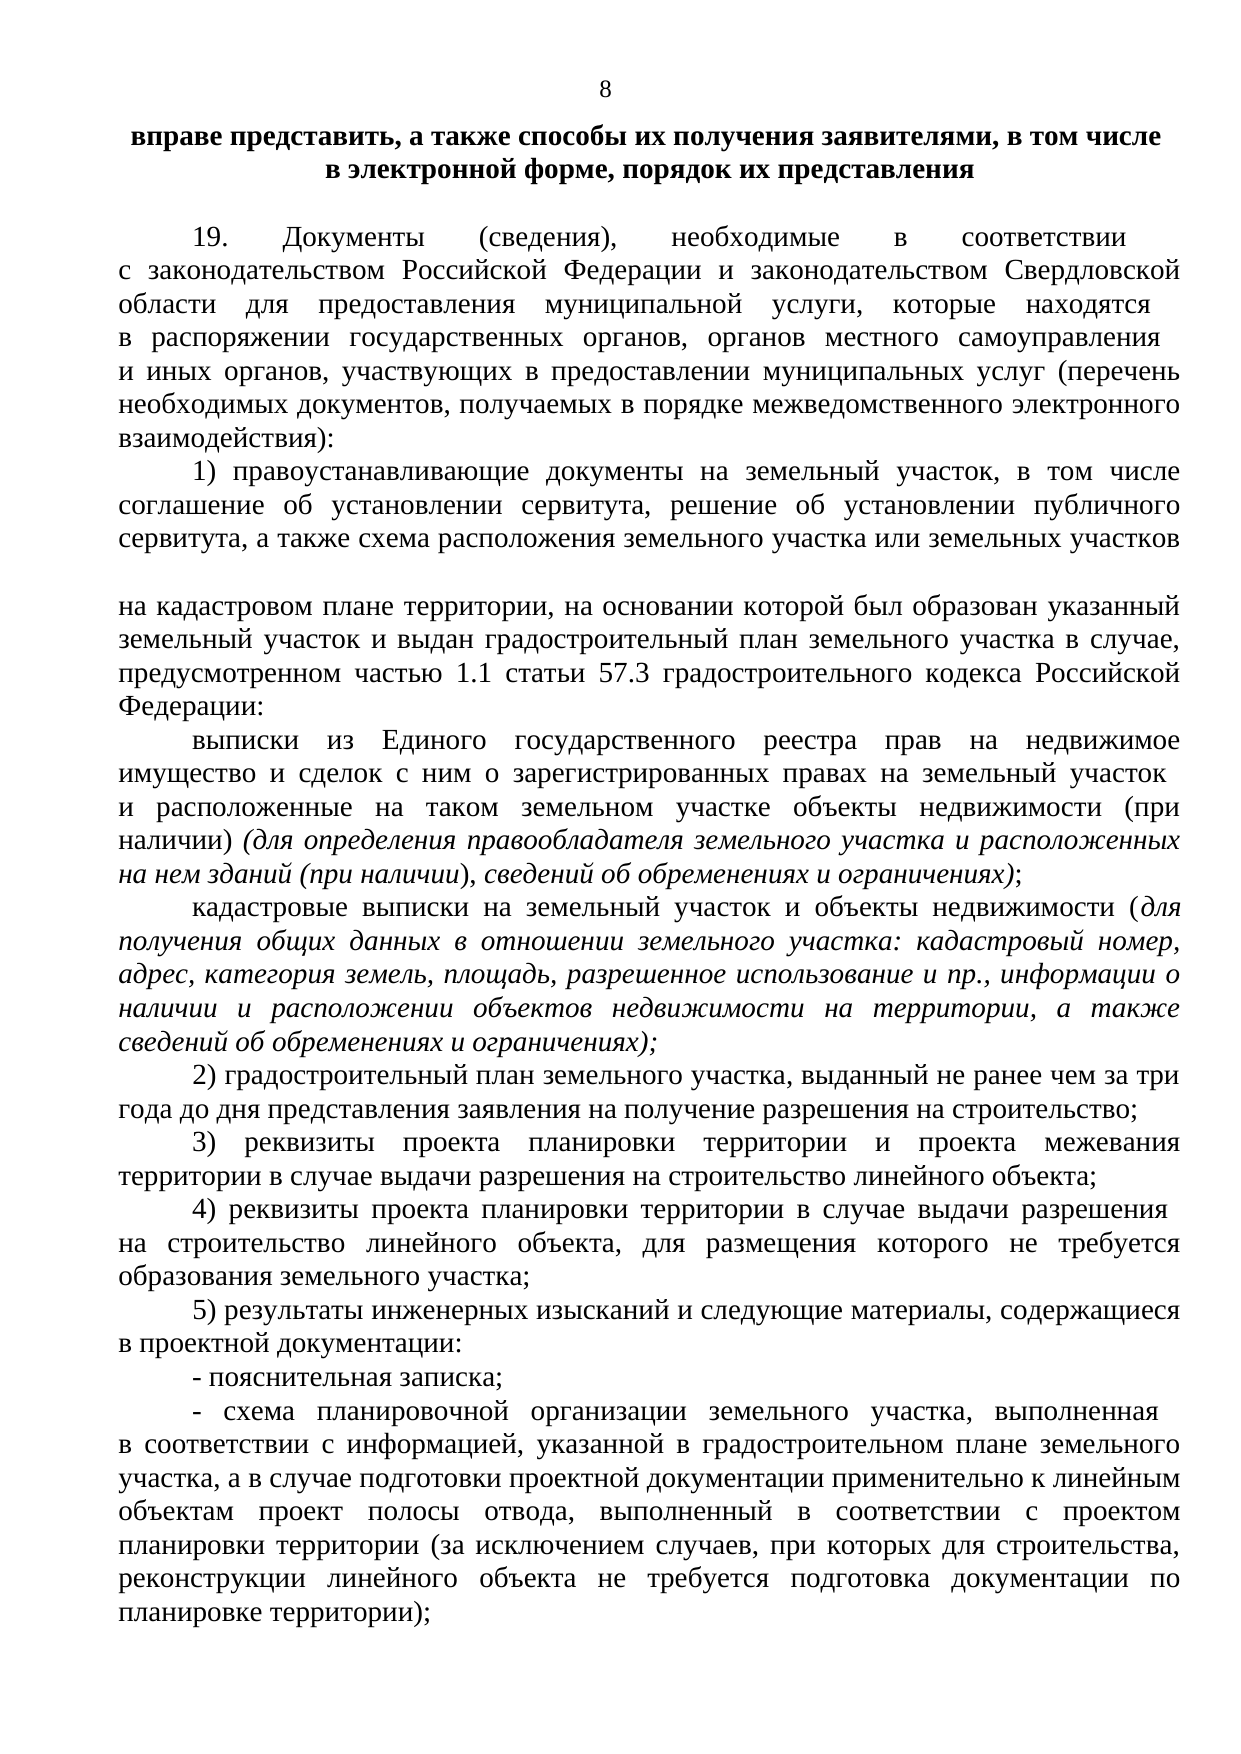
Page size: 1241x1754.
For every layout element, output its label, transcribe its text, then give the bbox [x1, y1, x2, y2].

text 2) градостроительный план земельного участка, выданный не ранее чем за три года до дня представления заявления на получение разрешения на строительство; [118, 1057, 1181, 1124]
text 4) реквизиты проекта планировки территории в случае выдачи разрешения на строительство линейного объекта, для размещения которого не требуется образования земельного участка; [118, 1191, 1181, 1292]
text вправе представить, а также способы их получения заявителями, в том числе в электронной форме, порядок их представления [118, 118, 1181, 185]
text 3) реквизиты проекта планировки территории и проекта межевания территории в случае выдачи разрешения на строительство линейного объекта; [118, 1124, 1181, 1191]
text - схема планировочной организации земельного участка, выполненная в соответствии с информацией, указанной в градостроительном плане земельного участка, а в случае подготовки проектной документации применительно к линейным объектам проект полосы отвода, выполненный в соответствии с проектом планировки территории (за исключением случаев, при которых для строительства, реконструкции линейного объекта не требуется подготовка документации по планировке территории); [118, 1393, 1181, 1627]
text выписки из Единого государственного реестра прав на недвижимое имущество и сделок с ним о зарегистрированных правах на земельный участок и расположенные на таком земельном участке объекты недвижимости (при наличии) (для определения правообладателя земельного участка и расположенных на нем зданий (при наличии), сведений об обременениях и ограничениях); [118, 722, 1181, 889]
text 19. Документы (сведения), необходимые в соответствии с законодательством Российской Федерации и законодательством Свердловской области для предоставления муниципальной услуги, которые находятся в распоряжении государственных органов, органов местного самоуправления и иных органов, участвующих в предоставлении муниципальных услуг (перечень необходимых документов, получаемых в порядке межведомственного электронного взаимодействия): [118, 219, 1181, 453]
text 1) правоустанавливающие документы на земельный участок, в том числе соглашение об установлении сервитута, решение об установлении публичного сервитута, а также схема расположения земельного участка или земельных участков на кадастровом плане территории, на основании которой был образован указанный земельный участок и выдан градостроительный план земельного участка в случае, предусмотренном частью 1.1 статьи 57.3 градостроительного кодекса Российской Федерации: [118, 453, 1181, 722]
text кадастровые выписки на земельный участок и объекты недвижимости (для получения общих данных в отношении земельного участка: кадастровый номер, адрес, категория земель, площадь, разрешенное использование и пр., информации о наличии и расположении объектов недвижимости на территории, а также сведений об обременениях и ограничениях); [118, 889, 1181, 1057]
text 5) результаты инженерных изысканий и следующие материалы, содержащиеся в проектной документации: [118, 1292, 1181, 1359]
text - пояснительная записка; [118, 1359, 1181, 1393]
